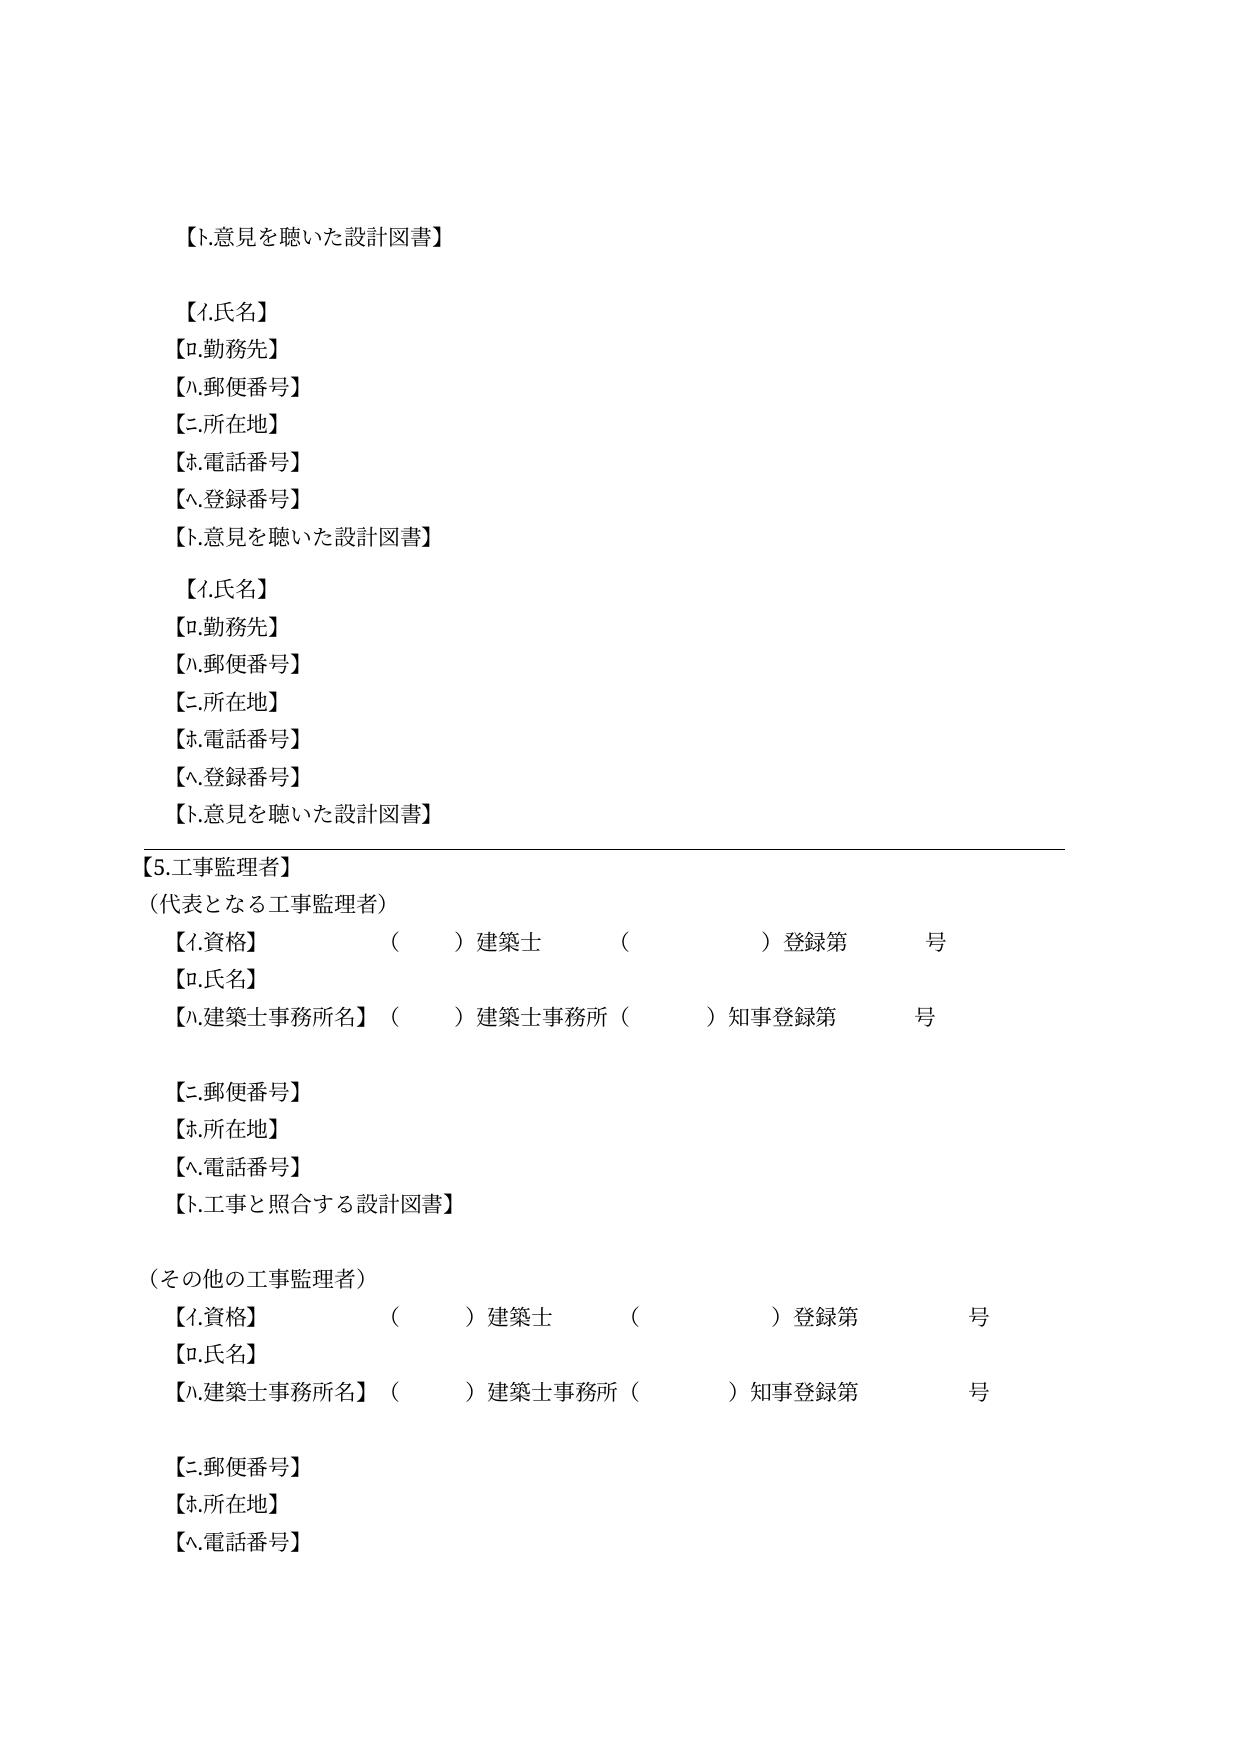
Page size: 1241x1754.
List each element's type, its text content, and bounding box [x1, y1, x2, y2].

text 【ｲ.資格】 （ ）建築士 （ ）登録第 号 [131, 922, 1125, 959]
text 【ﾛ.勤務先】 [131, 329, 1125, 367]
text 【ﾆ.所在地】 [131, 682, 1125, 719]
text 【5.工事監理者】 [131, 847, 1125, 884]
text 【ﾊ.郵便番号】 [131, 367, 1125, 404]
text （代表となる工事監理者） [131, 884, 1125, 922]
text 【ｲ.氏名】 [131, 292, 1125, 329]
text 【ﾄ.意見を聴いた設計図書】 [131, 517, 1125, 554]
text 【ﾆ.郵便番号】 [131, 1072, 1125, 1109]
text 【ﾊ.建築士事務所名】（ ）建築士事務所（ ）知事登録第 号 [131, 997, 1125, 1034]
text 【ﾎ.所在地】 [131, 1484, 1125, 1522]
text 【ﾛ.氏名】 [131, 1334, 1125, 1372]
text 【ﾛ.氏名】 [131, 959, 1125, 997]
text 【ﾍ.登録番号】 [131, 479, 1125, 517]
text 【ｲ.氏名】 [131, 569, 1125, 607]
text 【ﾄ.意見を聴いた設計図書】 [131, 794, 1125, 832]
text 【ﾛ.勤務先】 [131, 607, 1125, 644]
text 【ﾍ.電話番号】 [131, 1147, 1125, 1184]
text 【ﾄ.工事と照合する設計図書】 [131, 1184, 1125, 1222]
text 【ﾊ.建築士事務所名】（ ）建築士事務所（ ）知事登録第 号 [131, 1372, 1125, 1409]
text 【ﾍ.電話番号】 [131, 1522, 1125, 1559]
text 【ﾆ.所在地】 [131, 404, 1125, 442]
text （その他の工事監理者） [131, 1259, 1125, 1297]
text 【ﾎ.所在地】 [131, 1109, 1125, 1147]
text 【ﾍ.登録番号】 [131, 757, 1125, 794]
text 【ﾊ.郵便番号】 [131, 644, 1125, 682]
text 【ﾎ.電話番号】 [131, 442, 1125, 479]
text 【ﾆ.郵便番号】 [131, 1447, 1125, 1484]
text 【ｲ.資格】 （ ）建築士 （ ）登録第 号 [131, 1297, 1125, 1334]
text 【ﾄ.意見を聴いた設計図書】 [131, 217, 1125, 254]
text 【ﾎ.電話番号】 [131, 719, 1125, 757]
